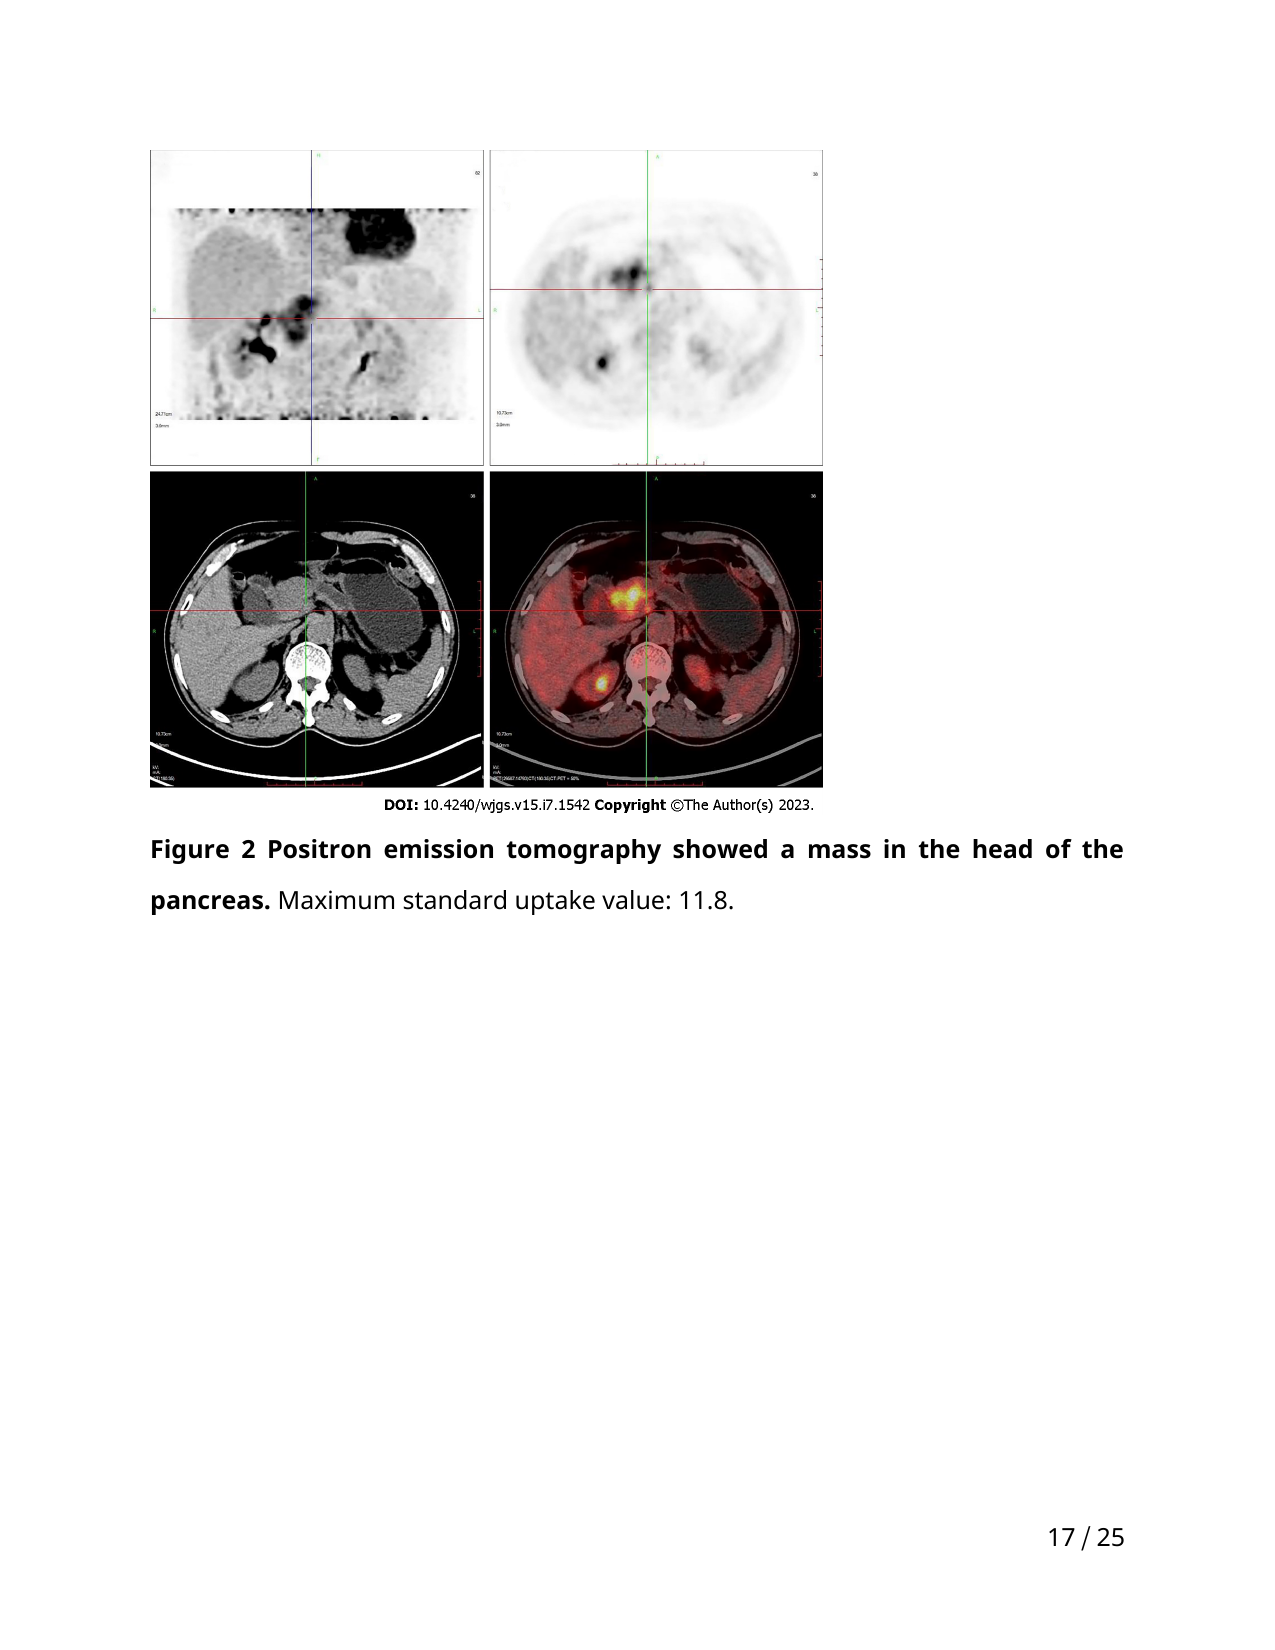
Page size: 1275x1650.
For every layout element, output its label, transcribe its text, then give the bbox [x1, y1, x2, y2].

picture [150, 150, 823, 815]
text Figure 2 Positron emission tomography showed a mass in the head of the pancreas. Maximum standard uptake value: 11.8. [150, 832, 1125, 917]
